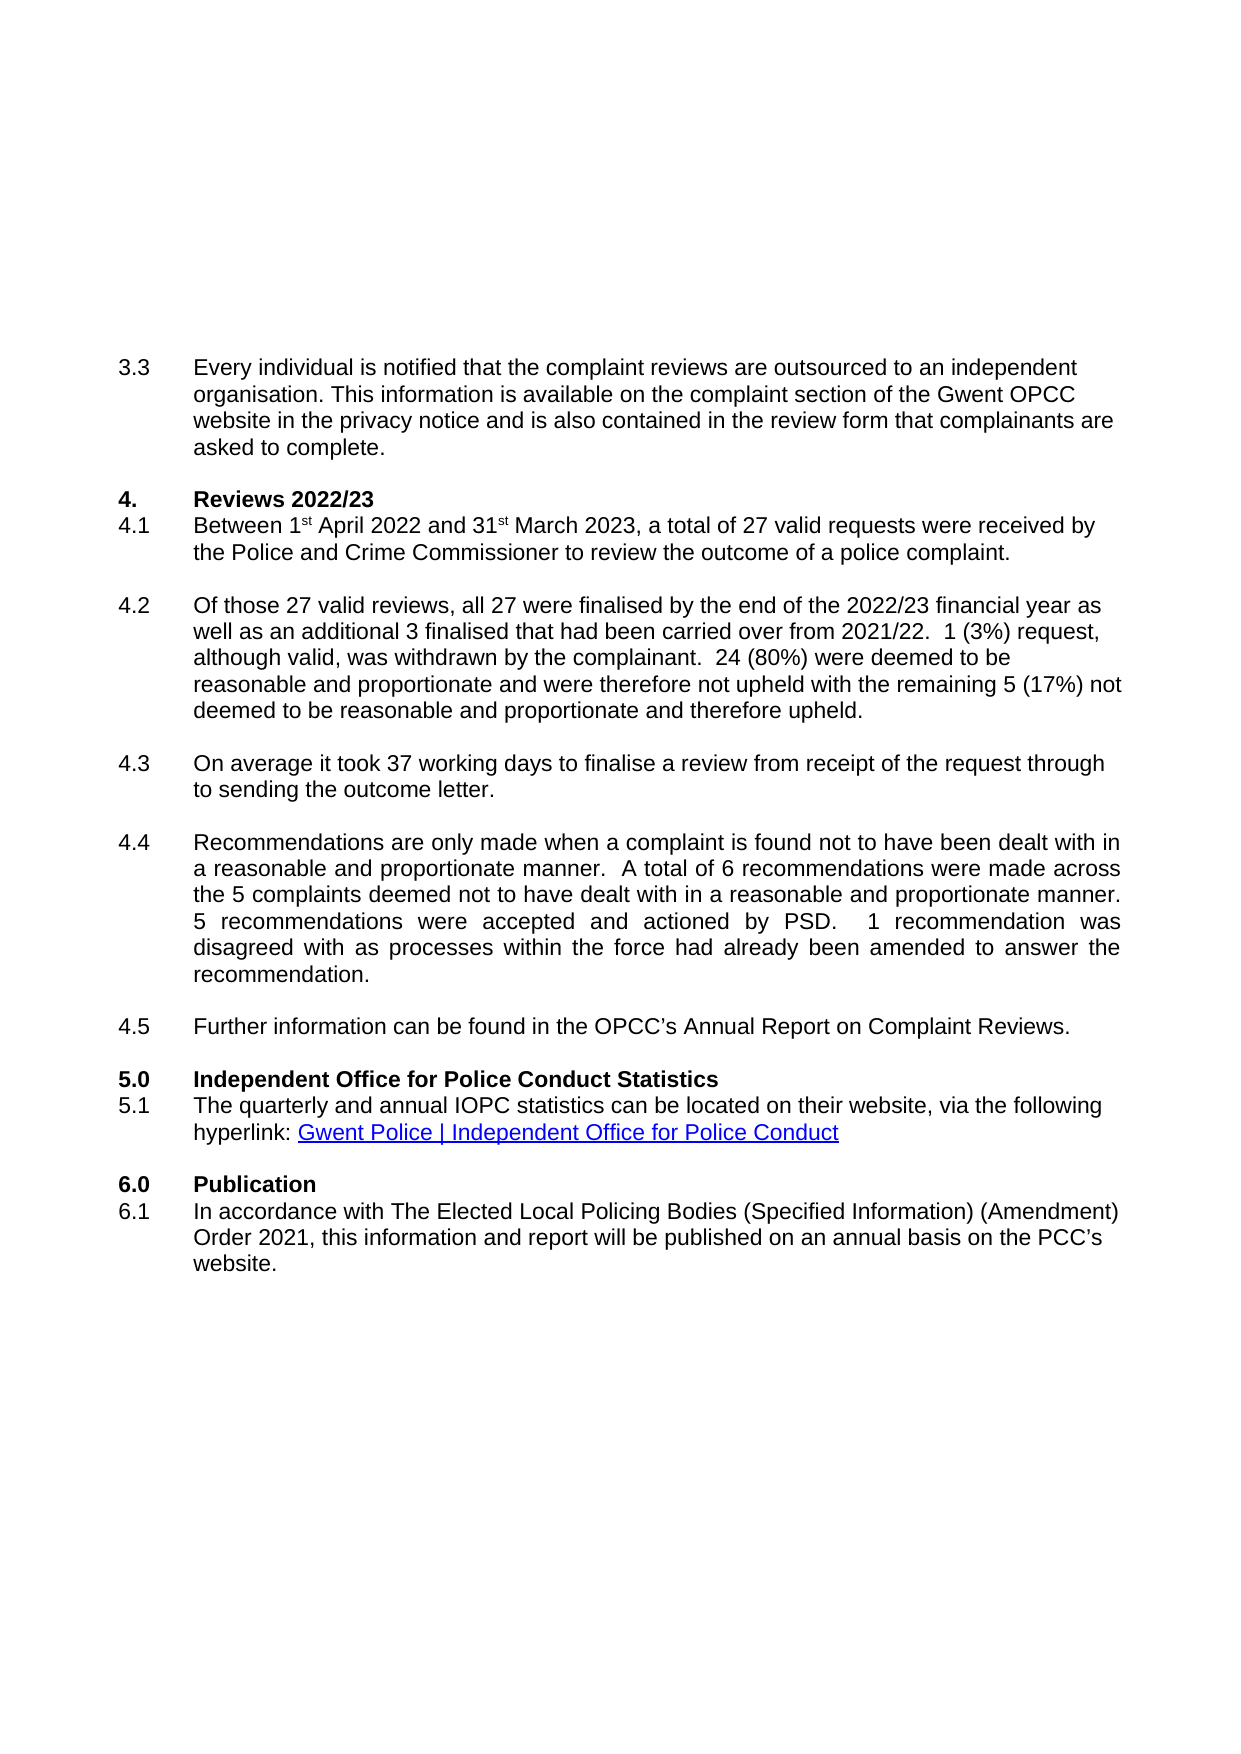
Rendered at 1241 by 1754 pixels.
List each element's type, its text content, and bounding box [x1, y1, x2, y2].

text 6.0 Publication [118, 1171, 1122, 1198]
text 5.1 The quarterly and annual IOPC statistics can be located on their website, via the following hyperlink: Gwent Police | Independent Office for Police Conduct [118, 1092, 1122, 1145]
text 4.4 Recommendations are only made when a complaint is found not to have been dealt with in a reasonable and proportionate manner. A total of 6 recommendations were made across the 5 complaints deemed not to have dealt with in a reasonable and proportionate manner. 5 recommendations were accepted and actioned by PSD. 1 recommendation was disagreed with as processes within the force had already been amended to answer the recommendation. [118, 829, 1122, 987]
text 6.1 In accordance with The Elected Local Policing Bodies (Specified Information) (Amendment) Order 2021, this information and report will be published on an annual basis on the PCC’s website. [118, 1198, 1122, 1277]
text 3.3 Every individual is notified that the complaint reviews are outsourced to an independent organisation. This information is available on the complaint section of the Gwent OPCC website in the privacy notice and is also contained in the review form that complainants are asked to complete. [118, 354, 1122, 460]
text 4.2 Of those 27 valid reviews, all 27 were finalised by the end of the 2022/23 financial year as well as an additional 3 finalised that had been carried over from 2021/22. 1 (3%) request, although valid, was withdrawn by the complainant. 24 (80%) were deemed to be reasonable and proportionate and were therefore not upheld with the remaining 5 (17%) not deemed to be reasonable and proportionate and therefore upheld. [118, 592, 1122, 723]
text 4.5 Further information can be found in the OPCC’s Annual Report on Complaint Reviews. [118, 1013, 1122, 1039]
text 4.3 On average it took 37 working days to finalise a review from receipt of the request through to sending the outcome letter. [118, 750, 1122, 802]
text 4. Reviews 2022/23 [118, 486, 1122, 512]
text 4.1 Between 1st April 2022 and 31st March 2023, a total of 27 valid requests were received by the Police and Crime Commissioner to review the outcome of a police complaint. [118, 512, 1122, 565]
text 5.0 Independent Office for Police Conduct Statistics [118, 1066, 1122, 1092]
